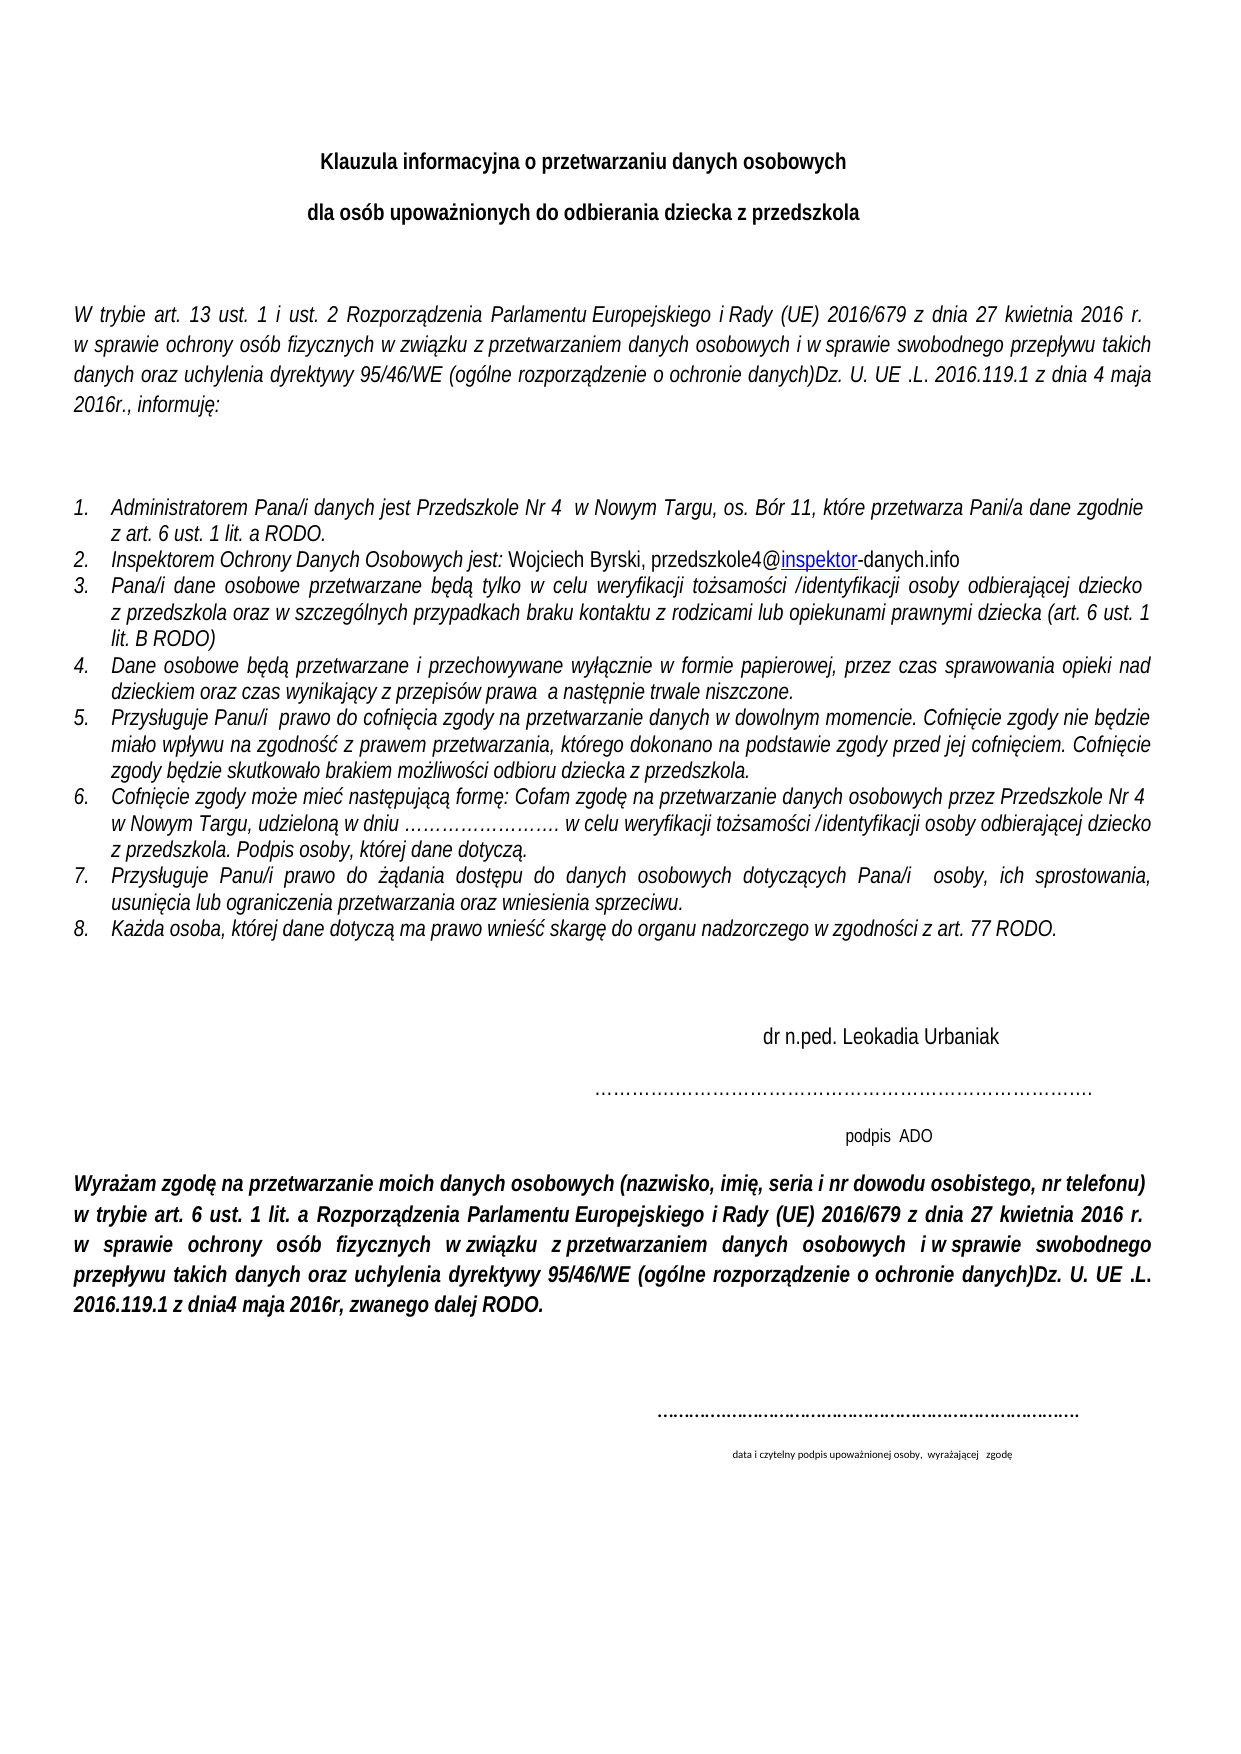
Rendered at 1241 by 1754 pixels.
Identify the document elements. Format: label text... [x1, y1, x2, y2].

list Inspektorem Ochrony Danych Osobowych jest: Wojciech Byrski, przedszkole4@inspektor-danych.info [74, 546, 1093, 572]
list Pana/i dane osobowe przetwarzane będą tylko w celu weryfikacji tożsamości /identyfikacji osoby odbierającej dziecko z przedszkola oraz w szczególnych przypadkach braku kontaktu z rodzicami lub opiekunami prawnymi dziecka (art. 6 ust. 1 lit. B RODO) [74, 572, 1152, 652]
list Administratorem Pana/i danych jest Przedszkole Nr 4 w Nowym Targu, os. Bór 11, które przetwarza Pani/a dane zgodnie z art. 6 ust. 1 lit. a RODO. [74, 493, 1152, 546]
text dr n.ped. Leokadia Urbaniak [664, 992, 1093, 1049]
text W trybie art. 13 ust. 1 i ust. 2 Rozporządzenia Parlamentu Europejskiego i Rady (UE) 2016/679 z dnia 27 kwietnia 2016 r. w sprawie ochrony osób fizycznych w związku z przetwarzaniem danych osobowych i w sprawie swobodnego przepływu takich danych oraz uchylenia dyrektywy 95/46/WE (ogólne rozporządzenie o ochronie danych)Dz. U. UE .L. 2016.119.1 z dnia 4 maja 2016r., informuję: [74, 301, 1152, 418]
text podpis ADO [590, 1125, 1093, 1146]
list Dane osobowe będą przetwarzane i przechowywane wyłącznie w formie papierowej, przez czas sprawowania opieki nad dzieckiem oraz czas wynikający z przepisów prawa a następnie trwale niszczone. [74, 652, 1152, 704]
list Przysługuje Panu/i prawo do żądania dostępu do danych osobowych dotyczących Pana/i osoby, ich sprostowania, usunięcia lub ograniczenia przetwarzania oraz wniesienia sprzeciwu. [74, 862, 1152, 915]
text ………….…………………………………………………………. [148, 1074, 1093, 1100]
text data i czytelny podpis upoważnionej osoby, wyrażającej zgodę [148, 1448, 1093, 1471]
list Przysługuje Panu/i prawo do cofnięcia zgody na przetwarzanie danych w dowolnym momencie. Cofnięcie zgody nie będzie miało wpływu na zgodność z prawem przetwarzania, którego dokonano na podstawie zgody przed jej cofnięciem. Cofnięcie zgody będzie skutkowało brakiem możliwości odbioru dziecka z przedszkola. [74, 704, 1152, 783]
text Wyrażam zgodę na przetwarzanie moich danych osobowych (nazwisko, imię, seria i nr dowodu osobistego, nr telefonu) w trybie art. 6 ust. 1 lit. a Rozporządzenia Parlamentu Europejskiego i Rady (UE) 2016/679 z dnia 27 kwietnia 2016 r. w sprawie ochrony osób fizycznych w związku z przetwarzaniem danych osobowych i w sprawie swobodnego przepływu takich danych oraz uchylenia dyrektywy 95/46/WE (ogólne rozporządzenie o ochronie danych)Dz. U. UE .L. 2016.119.1 z dnia4 maja 2016r, zwanego dalej RODO. [74, 1170, 1152, 1318]
list Cofnięcie zgody może mieć następującą formę: Cofam zgodę na przetwarzanie danych osobowych przez Przedszkole Nr 4 w Nowym Targu, udzieloną w dniu ……………………. w celu weryfikacji tożsamości /identyfikacji osoby odbierającej dziecko z przedszkola. Podpis osoby, której dane dotyczą. [74, 783, 1152, 862]
text dla osób upoważnionych do odbierania dziecka z przedszkola [74, 199, 1093, 225]
text Klauzula informacyjna o przetwarzaniu danych osobowych [74, 148, 1093, 174]
list Każda osoba, której dane dotyczą ma prawo wnieść skargę do organu nadzorczego w zgodności z art. 77 RODO. [74, 915, 1152, 941]
text ………….…………………………………………………………. [148, 1395, 1093, 1423]
